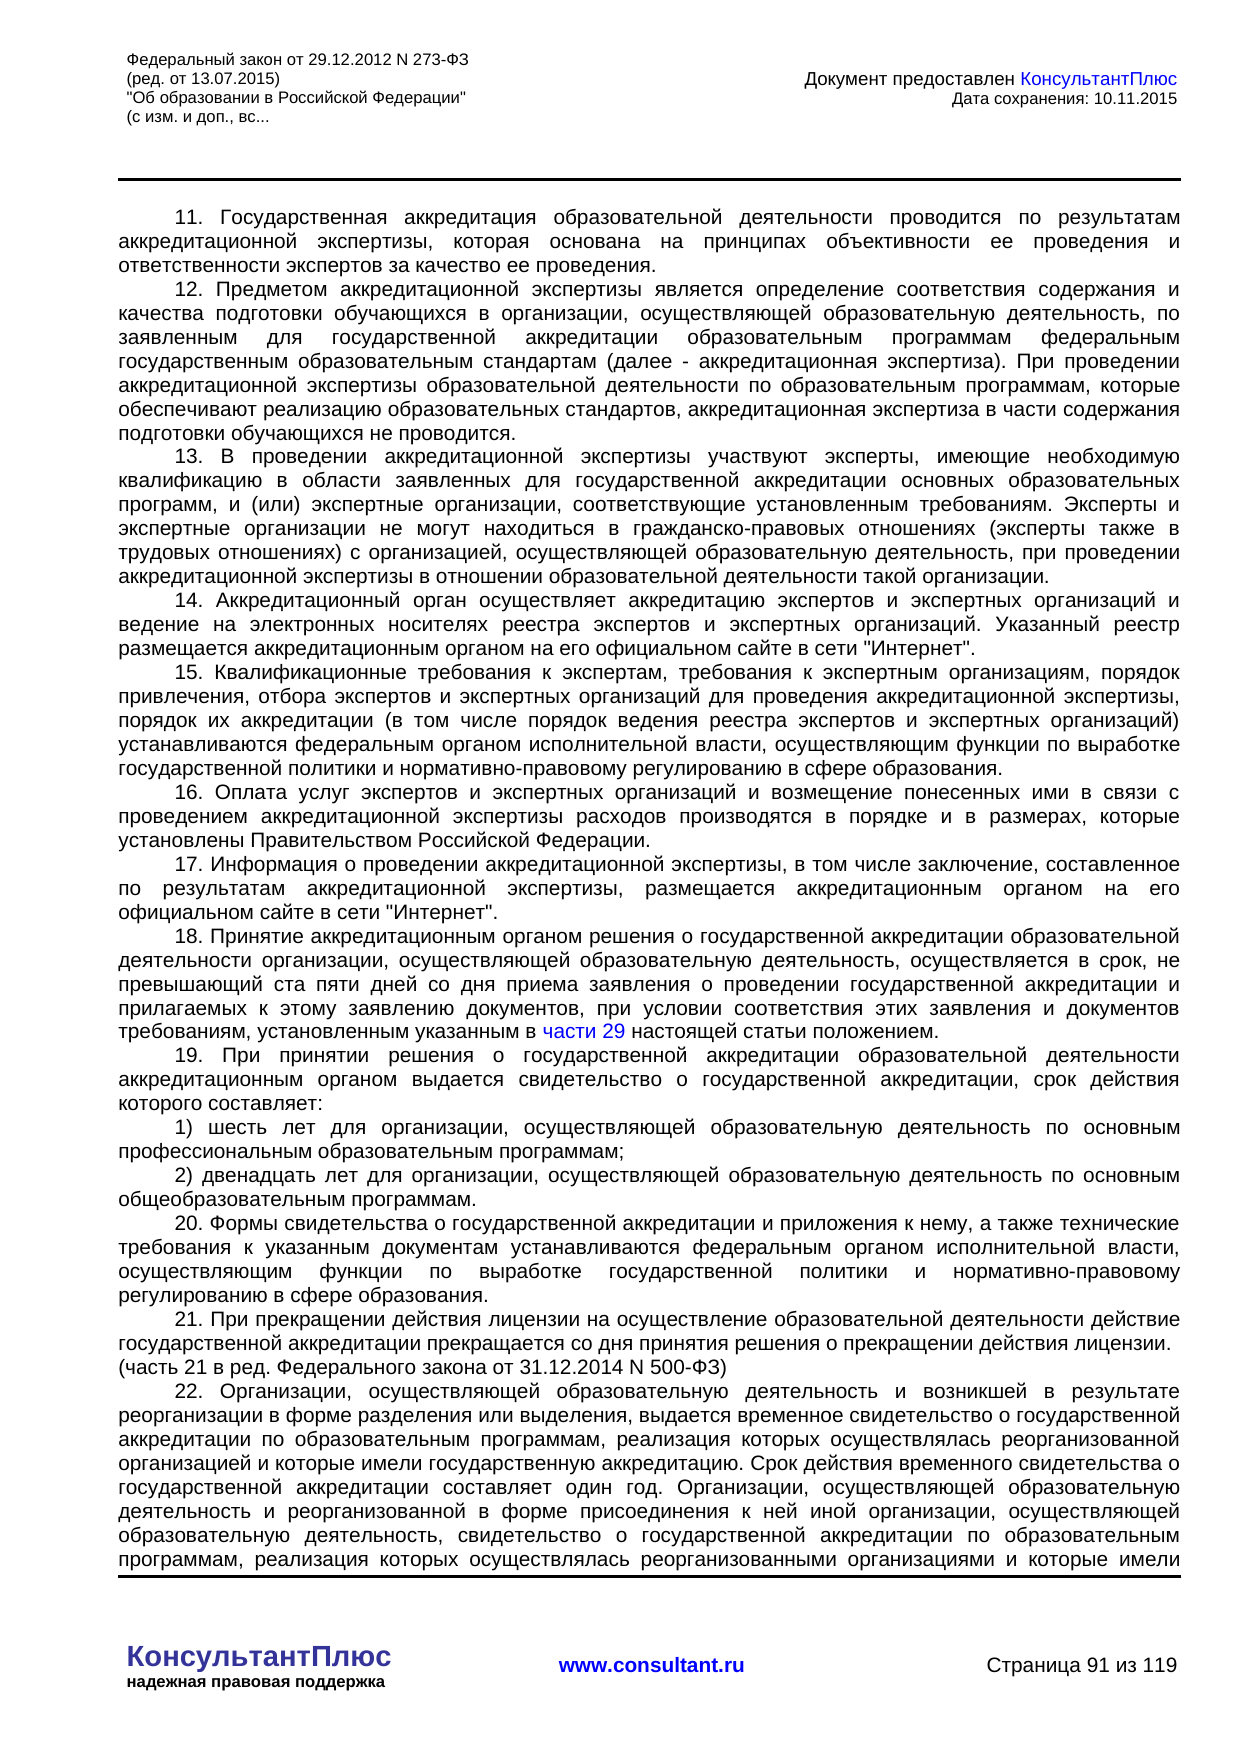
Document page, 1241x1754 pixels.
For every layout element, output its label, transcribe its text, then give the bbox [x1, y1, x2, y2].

text 13. В проведении аккредитационной экспертизы участвуют эксперты, имеющие необходимую квалификацию в области заявленных для государственной аккредитации основных образовательных программ, и (или) экспертные организации, соответствующие установленным требованиям. Эксперты и экспертные организации не могут находиться в гражданско-правовых отношениях (эксперты также в трудовых отношениях) с организацией, осуществляющей образовательную деятельность, при проведении аккредитационной экспертизы в отношении образовательной деятельности такой организации. [118, 444, 1181, 588]
text 16. Оплата услуг экспертов и экспертных организаций и возмещение понесенных ими в связи с проведением аккредитационной экспертизы расходов производятся в порядке и в размерах, которые установлены Правительством Российской Федерации. [118, 780, 1181, 852]
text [118, 1379, 1181, 1570]
text 17. Информация о проведении аккредитационной экспертизы, в том числе заключение, составленное по результатам аккредитационной экспертизы, размещается аккредитационным органом на его официальном сайте в сети "Интернет". [118, 852, 1181, 923]
text 15. Квалификационные требования к экспертам, требования к экспертным организациям, порядок привлечения, отбора экспертов и экспертных организаций для проведения аккредитационной экспертизы, порядок их аккредитации (в том числе порядок ведения реестра экспертов и экспертных организаций) устанавливаются федеральным органом исполнительной власти, осуществляющим функции по выработке государственной политики и нормативно-правовому регулированию в сфере образования. [118, 660, 1181, 780]
text 14. Аккредитационный орган осуществляет аккредитацию экспертов и экспертных организаций и ведение на электронных носителях реестра экспертов и экспертных организаций. Указанный реестр размещается аккредитационным органом на его официальном сайте в сети "Интернет". [118, 588, 1181, 660]
text 20. Формы свидетельства о государственной аккредитации и приложения к нему, а также технические требования к указанным документам устанавливаются федеральным органом исполнительной власти, осуществляющим функции по выработке государственной политики и нормативно-правовому регулированию в сфере образования. [118, 1211, 1181, 1307]
text 12. Предметом аккредитационной экспертизы является определение соответствия содержания и качества подготовки обучающихся в организации, осуществляющей образовательную деятельность, по заявленным для государственной аккредитации образовательным программам федеральным государственным образовательным стандартам (далее - аккредитационная экспертиза). При проведении аккредитационной экспертизы образовательной деятельности по образовательным программам, которые обеспечивают реализацию образовательных стандартов, аккредитационная экспертиза в части содержания подготовки обучающихся не проводится. [118, 277, 1181, 444]
text 11. Государственная аккредитация образовательной деятельности проводится по результатам аккредитационной экспертизы, которая основана на принципах объективности ее проведения и ответственности экспертов за качество ее проведения. [118, 205, 1181, 277]
text (часть 21 в ред. Федерального закона от 31.12.2014 N 500-ФЗ) [118, 1355, 1181, 1379]
text 2) двенадцать лет для организации, осуществляющей образовательную деятельность по основным общеобразовательным программам. [118, 1163, 1181, 1211]
text 18. Принятие аккредитационным органом решения о государственной аккредитации образовательной деятельности организации, осуществляющей образовательную деятельность, осуществляется в срок, не превышающий ста пяти дней со дня приема заявления о проведении государственной аккредитации и прилагаемых к этому заявлению документов, при условии соответствия этих заявления и документов требованиям, установленным указанным в части 29 настоящей статьи положением. [118, 923, 1181, 1043]
text 21. При прекращении действия лицензии на осуществление образовательной деятельности действие государственной аккредитации прекращается со дня принятия решения о прекращении действия лицензии. [118, 1307, 1181, 1355]
text 19. При принятии решения о государственной аккредитации образовательной деятельности аккредитационным органом выдается свидетельство о государственной аккредитации, срок действия которого составляет: [118, 1043, 1181, 1115]
text 1) шесть лет для организации, осуществляющей образовательную деятельность по основным профессиональным образовательным программам; [118, 1115, 1181, 1163]
